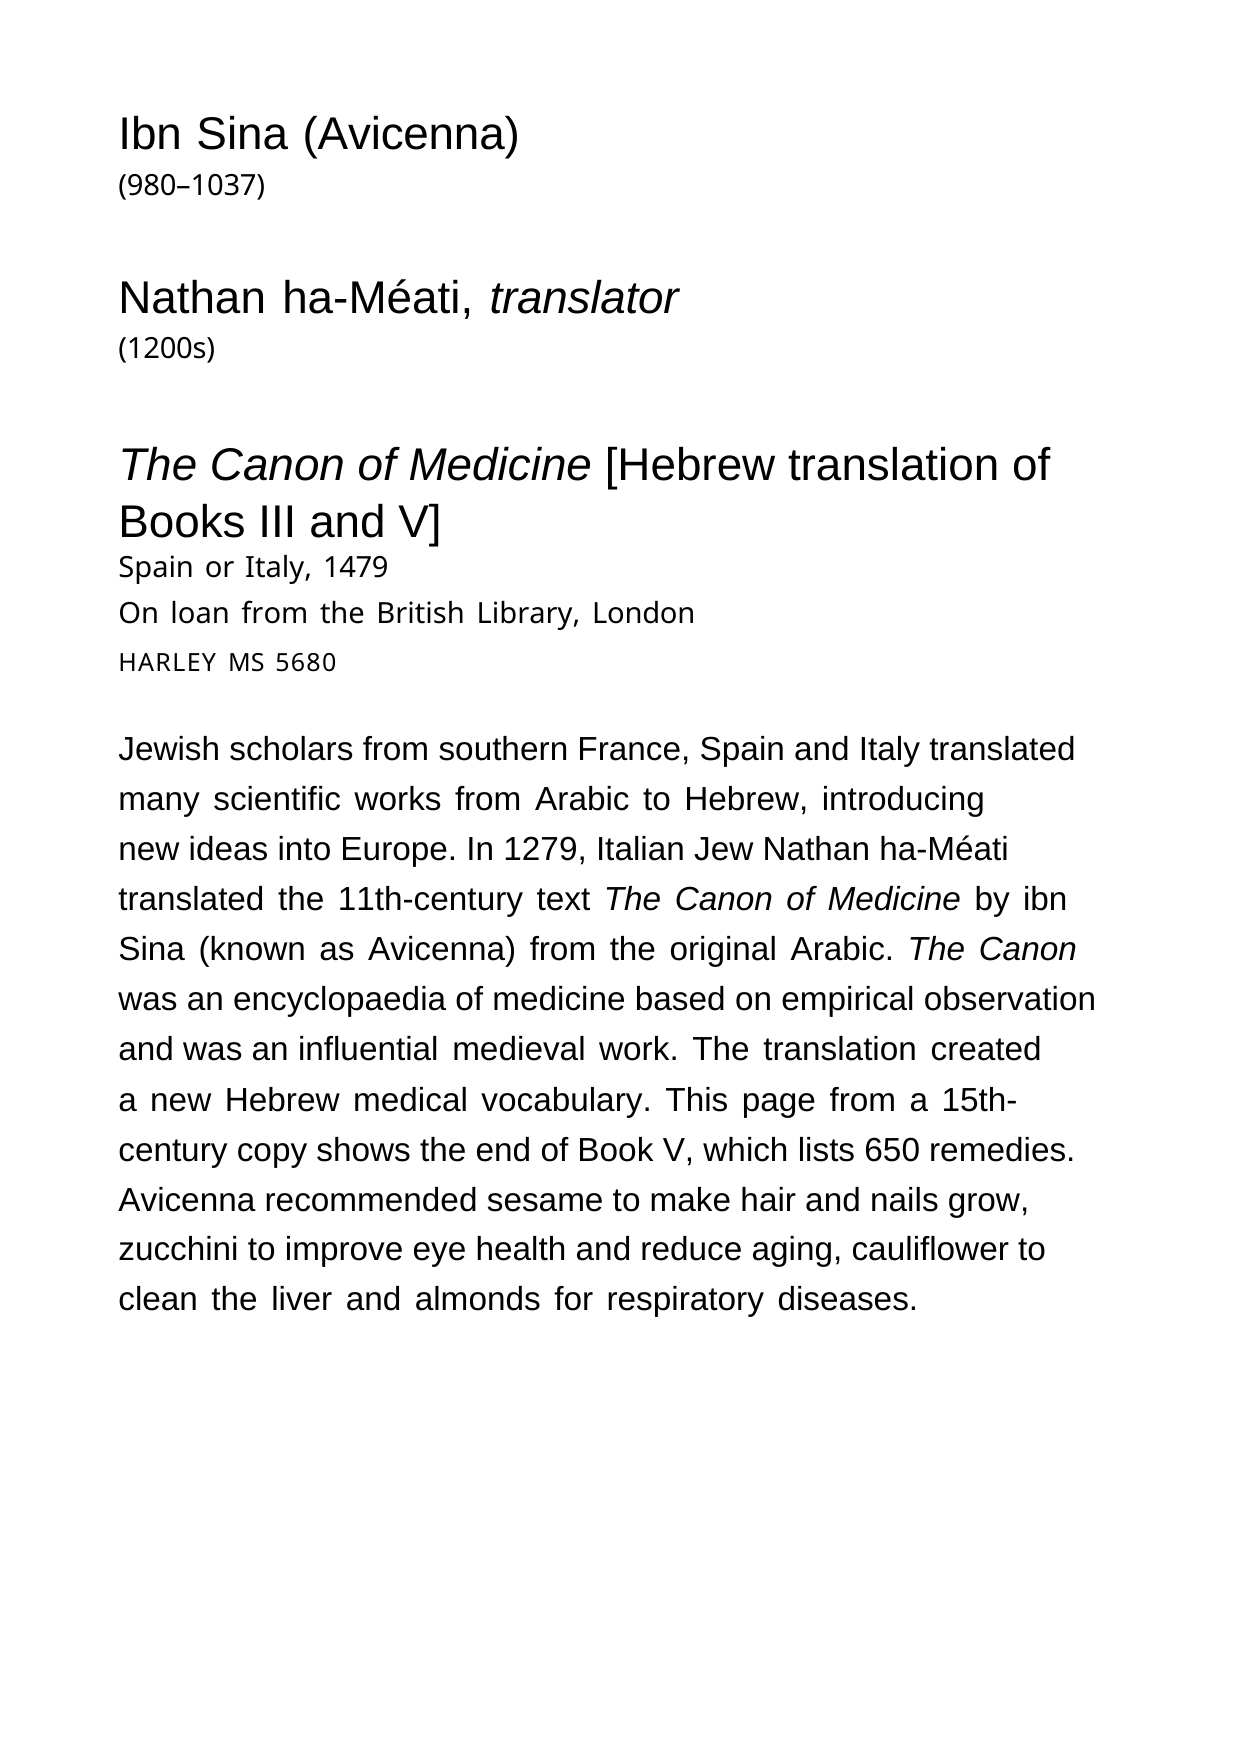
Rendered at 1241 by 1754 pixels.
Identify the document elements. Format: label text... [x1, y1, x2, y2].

text The Canon of Medicine [Hebrew translation of Books III and V] [118, 437, 1105, 547]
text (980–1037) [118, 164, 1136, 203]
subtitle Ibn Sina (Avicenna) [118, 107, 1136, 159]
text Nathan ha-Méati, translator [118, 271, 1136, 323]
text Spain or Italy, 1479 [118, 551, 1136, 584]
text new ideas into Europe. In 1279, Italian Jew Nathan ha-Méati translated the 11th-century text The Canon of Medicine by ibn Sina (known as Avicenna) from the original Arabic. The Canon was an encyclopaedia of medicine based on empirical observation and was an influential medieval work. The translation created [118, 829, 1105, 1067]
text (1200s) [118, 328, 1136, 367]
text On loan from the British Library, London [118, 593, 1136, 632]
text HARLEY MS 5680 [118, 645, 1136, 679]
text Jewish scholars from southern France, Spain and Italy translated many scientific works from Arabic to Hebrew, introducing [118, 729, 1105, 818]
text a new Hebrew medical vocabulary. This page from a 15th- century copy shows the end of Book V, which lists 650 remedies. Avicenna recommended sesame to make hair and nails grow, zucchini to improve eye health and reduce aging, cauliflower to clean the liver and almonds for respiratory diseases. [118, 1080, 1105, 1318]
